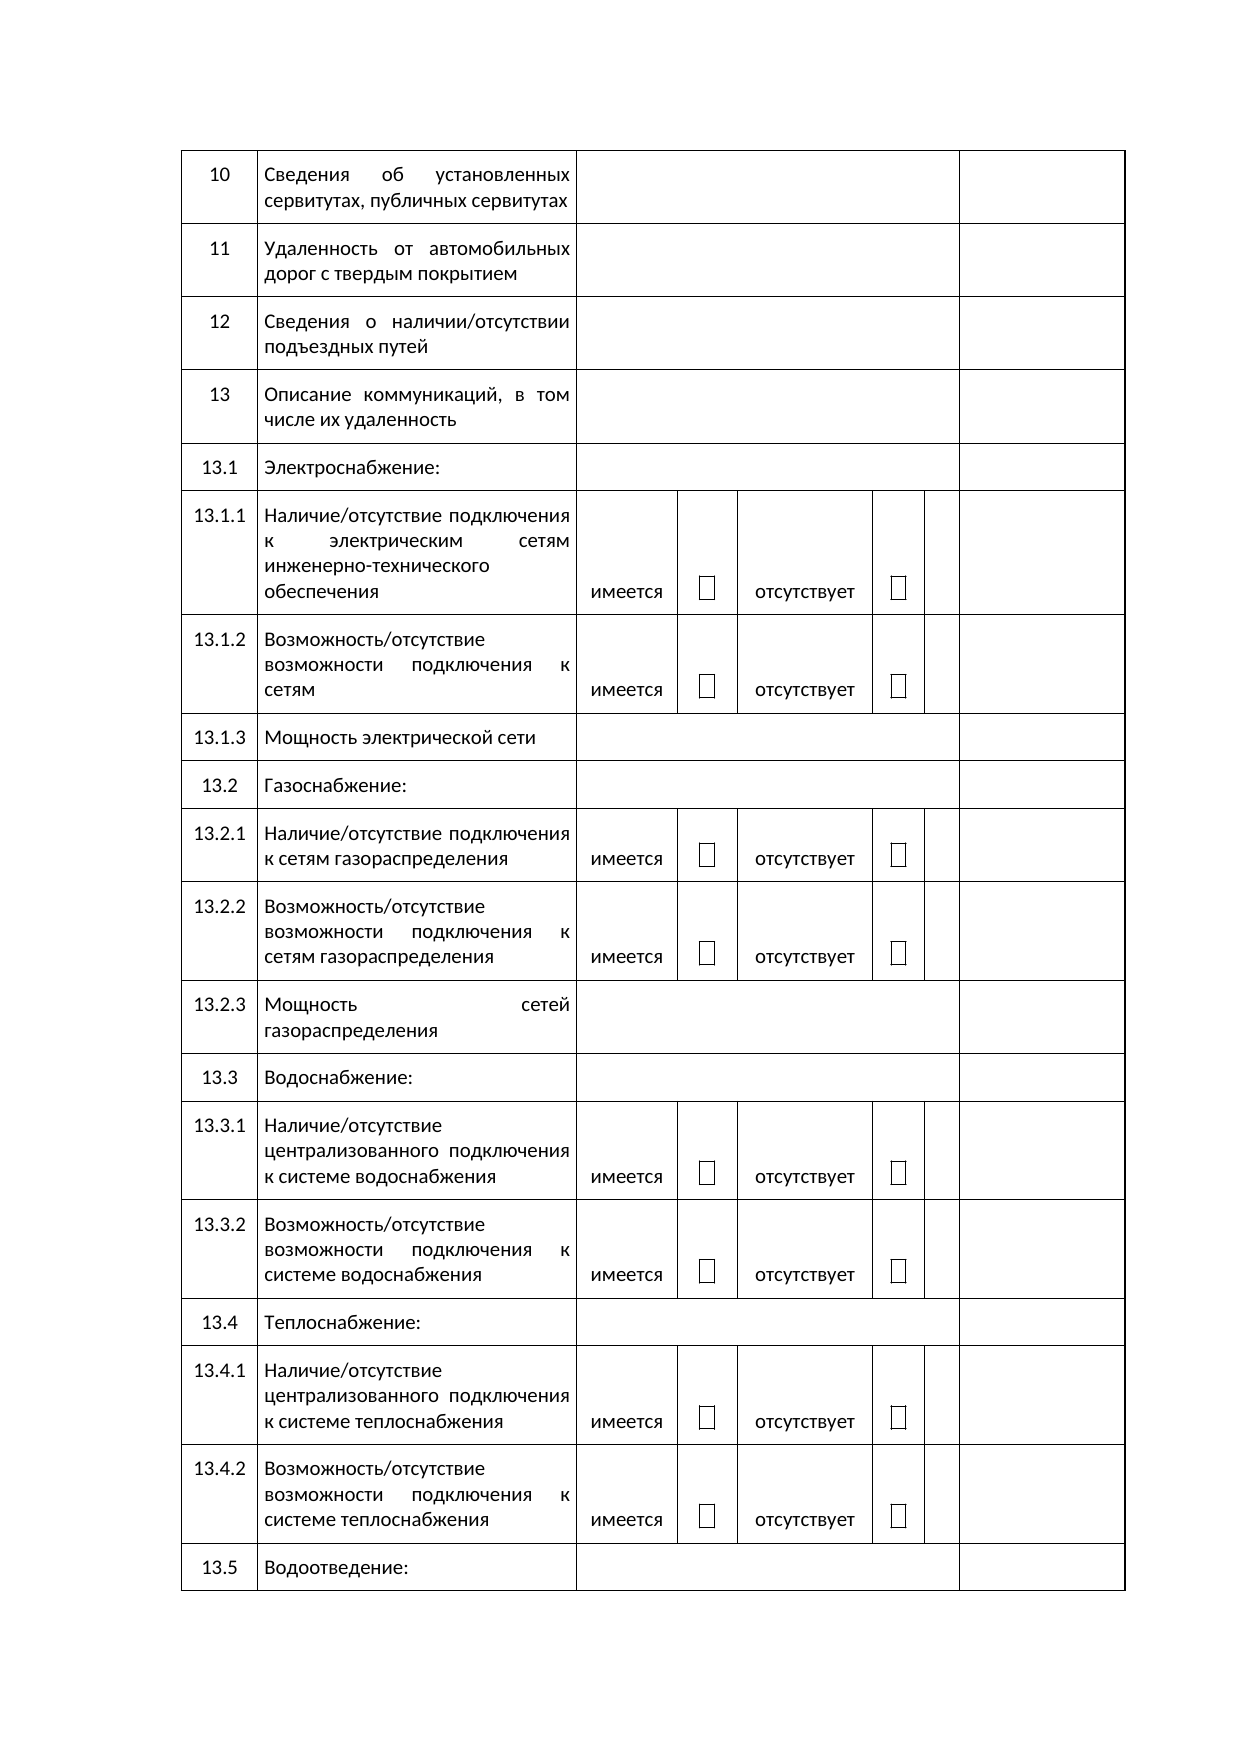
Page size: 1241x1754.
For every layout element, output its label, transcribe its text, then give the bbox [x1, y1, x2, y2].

table_cell [960, 1102, 1124, 1199]
table_cell [678, 1346, 737, 1444]
table_cell [577, 297, 959, 369]
table_cell [577, 761, 959, 808]
table_cell [577, 1544, 959, 1590]
table_cell [925, 615, 959, 713]
table_cell 13.3.1 [182, 1102, 257, 1199]
table_cell имеется [577, 615, 677, 713]
table_cell [678, 1200, 737, 1298]
table_cell [960, 297, 1124, 369]
table_cell [678, 615, 737, 713]
table_cell имеется [577, 1200, 677, 1298]
table_cell Удаленность от автомобильных дорог с твердым покрытием [258, 224, 576, 296]
table_cell Сведения об установленных сервитутах, публичных сервитутах [258, 151, 576, 223]
table_cell имеется [577, 1445, 677, 1542]
table_cell отсутствует [738, 491, 872, 614]
table_cell [960, 615, 1124, 713]
table_cell [577, 444, 959, 490]
table_cell [960, 224, 1124, 296]
table_cell Газоснабжение: [258, 761, 576, 808]
table_cell Наличие/отсутствие централизованного подключения к системе теплоснабжения [258, 1346, 576, 1444]
table_cell [960, 882, 1124, 980]
table_cell [873, 615, 924, 713]
table_cell Водоснабжение: [258, 1054, 576, 1101]
table_cell отсутствует [738, 615, 872, 713]
table_cell [925, 1200, 959, 1298]
table_cell имеется [577, 1102, 677, 1199]
table_cell имеется [577, 491, 677, 614]
table_cell Наличие/отсутствие централизованного подключения к системе водоснабжения [258, 1102, 576, 1199]
table_cell [960, 1299, 1124, 1345]
table_cell отсутствует [738, 1445, 872, 1542]
table_cell [925, 1346, 959, 1444]
table_cell [678, 809, 737, 881]
table_cell 12 [182, 297, 257, 369]
table_cell 13.2 [182, 761, 257, 808]
table_cell Мощность электрической сети [258, 714, 576, 760]
table_cell [960, 370, 1124, 442]
table_cell [577, 1054, 959, 1101]
table_cell [960, 809, 1124, 881]
table_cell [873, 1200, 924, 1298]
table_cell Возможность/отсутствие возможности подключения к сетям газораспределения [258, 882, 576, 980]
table_cell [873, 809, 924, 881]
table_cell [873, 1102, 924, 1199]
table_cell [577, 1299, 959, 1345]
table_cell 13.2.1 [182, 809, 257, 881]
table_cell [577, 370, 959, 442]
table_cell 13.2.2 [182, 882, 257, 980]
table_cell [873, 1445, 924, 1542]
table_cell [925, 882, 959, 980]
table_cell Возможность/отсутствие возможности подключения к системе теплоснабжения [258, 1445, 576, 1542]
table_cell [577, 714, 959, 760]
table_cell [925, 491, 959, 614]
table_cell 13.3 [182, 1054, 257, 1101]
table_cell Наличие/отсутствие подключения к сетям газораспределения [258, 809, 576, 881]
table_cell [678, 882, 737, 980]
table_cell [577, 151, 959, 223]
table_cell 13.5 [182, 1544, 257, 1590]
table_cell 11 [182, 224, 257, 296]
table_cell Электроснабжение: [258, 444, 576, 490]
table_cell 13.1.3 [182, 714, 257, 760]
table_cell отсутствует [738, 809, 872, 881]
table_cell 13.1.2 [182, 615, 257, 713]
table_cell [960, 981, 1124, 1053]
table_cell [678, 1445, 737, 1542]
table_cell 10 [182, 151, 257, 223]
table_cell 13.3.2 [182, 1200, 257, 1298]
table_cell 13.2.3 [182, 981, 257, 1053]
table_cell 13.4.1 [182, 1346, 257, 1444]
table_cell отсутствует [738, 1200, 872, 1298]
table_cell 13.4.2 [182, 1445, 257, 1542]
table_cell [925, 1102, 959, 1199]
table_cell Возможность/отсутствие возможности подключения к сетям [258, 615, 576, 713]
table_cell [960, 1544, 1124, 1590]
table_cell [925, 809, 959, 881]
table_cell Теплоснабжение: [258, 1299, 576, 1345]
table_cell [925, 1445, 959, 1542]
table_cell [960, 1054, 1124, 1101]
table_cell отсутствует [738, 1102, 872, 1199]
table_cell [960, 1445, 1124, 1542]
table_cell [960, 761, 1124, 808]
table_cell Описание коммуникаций, в том числе их удаленность [258, 370, 576, 442]
table_cell [678, 1102, 737, 1199]
table_cell [678, 491, 737, 614]
table_cell [960, 1346, 1124, 1444]
table_cell имеется [577, 809, 677, 881]
table_cell Водоотведение: [258, 1544, 576, 1590]
table_cell имеется [577, 1346, 677, 1444]
table_cell [960, 1200, 1124, 1298]
table_cell [577, 224, 959, 296]
table_cell 13.1.1 [182, 491, 257, 614]
table_cell Возможность/отсутствие возможности подключения к системе водоснабжения [258, 1200, 576, 1298]
table_cell Мощность сетей газораспределения [258, 981, 576, 1053]
table_cell 13.4 [182, 1299, 257, 1345]
table_cell [960, 491, 1124, 614]
table_cell [577, 981, 959, 1053]
table_cell Сведения о наличии/отсутствии подъездных путей [258, 297, 576, 369]
table_cell [960, 444, 1124, 490]
table_cell [960, 714, 1124, 760]
table_cell [873, 1346, 924, 1444]
table_cell имеется [577, 882, 677, 980]
table_cell отсутствует [738, 1346, 872, 1444]
table_cell Наличие/отсутствие подключения к электрическим сетям инженерно-технического обеспечения [258, 491, 576, 614]
table_cell отсутствует [738, 882, 872, 980]
table_cell 13.1 [182, 444, 257, 490]
table_cell [960, 151, 1124, 223]
table_cell [873, 491, 924, 614]
table_cell 13 [182, 370, 257, 442]
table_cell [873, 882, 924, 980]
